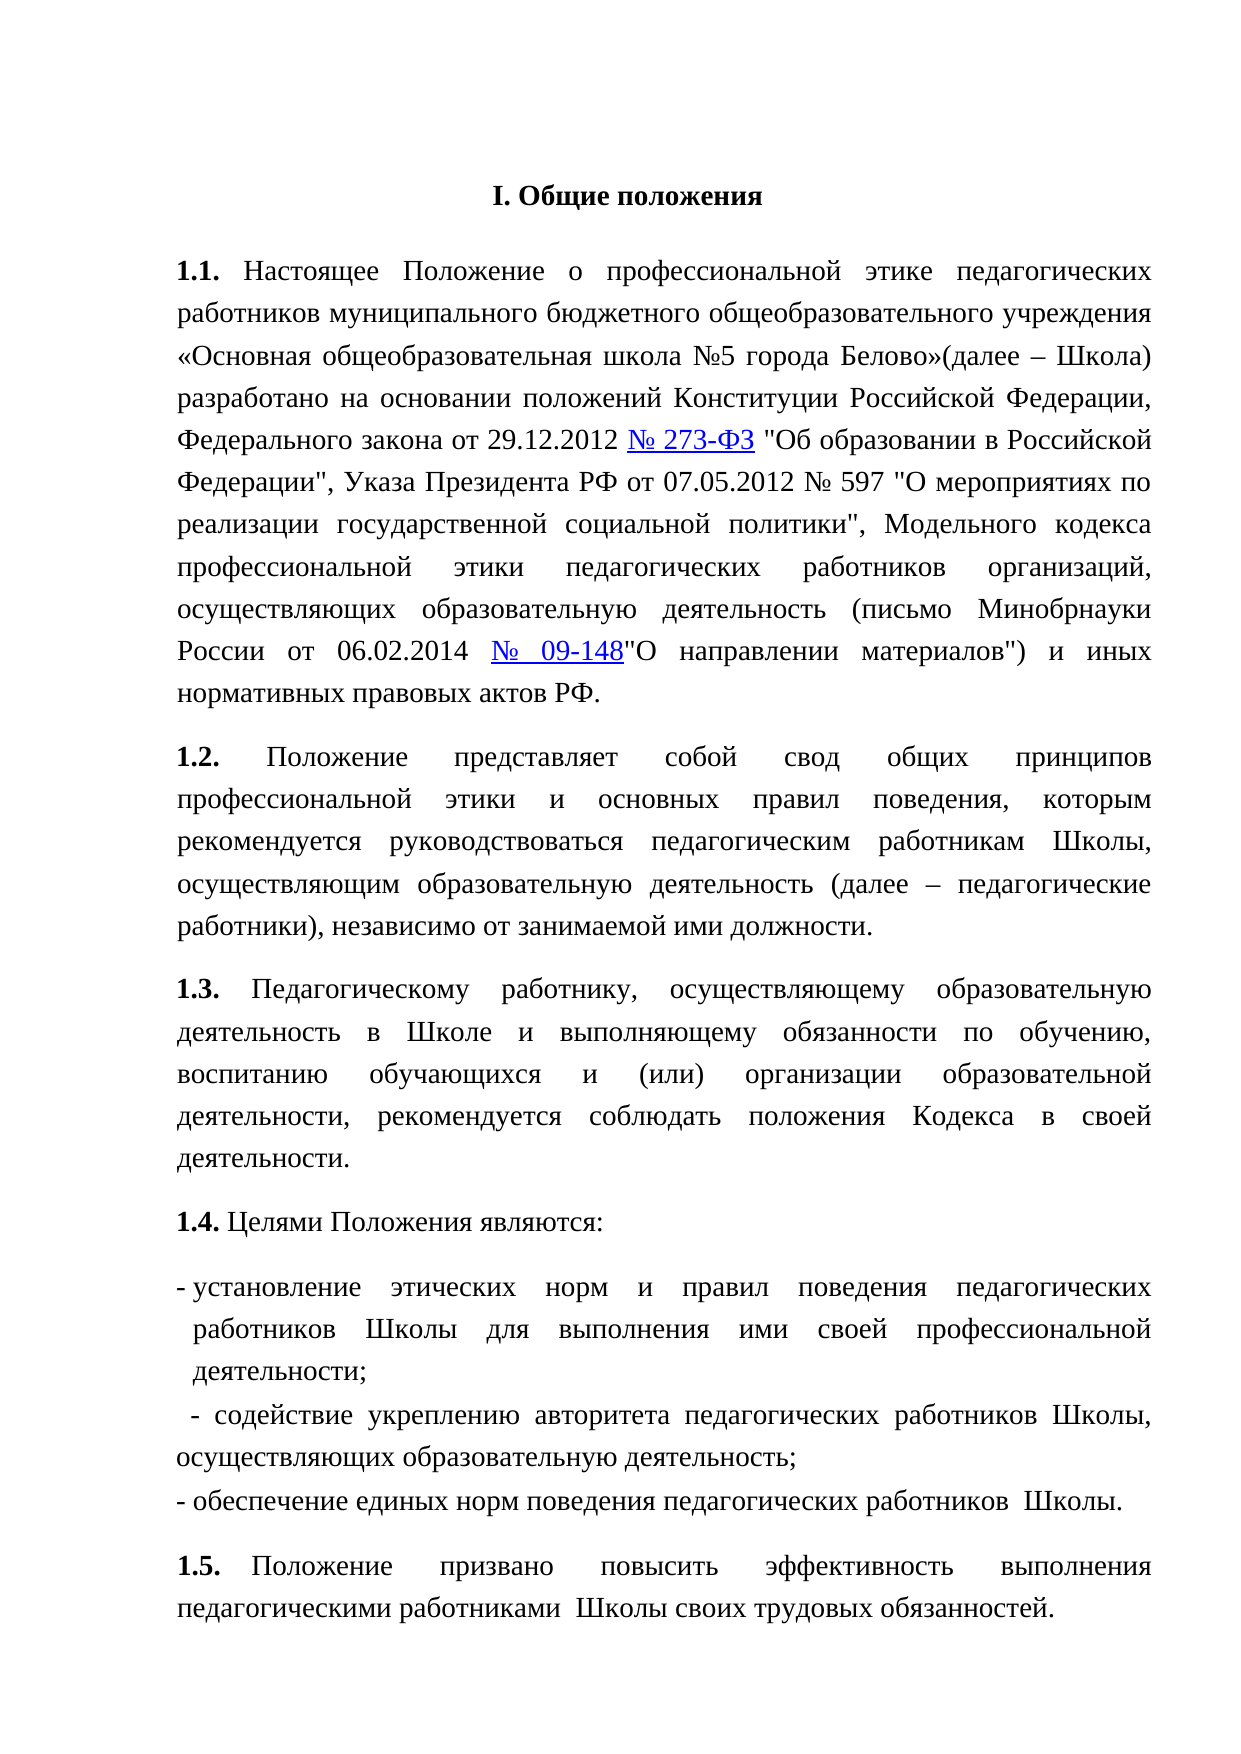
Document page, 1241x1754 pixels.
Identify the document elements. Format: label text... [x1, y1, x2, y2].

text 1.3. Педагогическому работнику, осуществляющему образовательную деятельность в Школе и выполняющему обязанности по обучению, воспитанию обучающихся и (или) организации образовательной деятельности, рекомендуется соблюдать положения Кодекса в своей деятельности. [176, 972, 1152, 1174]
text - содействие укреплению авторитета педагогических работников Школы, осуществляющих образовательную деятельность; [176, 1397, 1152, 1473]
text 1.4. Целями Положения являются: [176, 1204, 1152, 1238]
list установление этических норм и правил поведения педагогических работников Школы для выполнения ими своей профессиональной деятельности; [176, 1269, 1152, 1387]
list обеспечение единых норм поведения педагогических работников Школы. [176, 1483, 1152, 1516]
list Положение призвано повысить эффективность выполнения педагогическими работниками Школы своих трудовых обязанностей. [177, 1548, 1152, 1624]
text 1.2. Положение представляет собой свод общих принципов профессиональной этики и основных правил поведения, которым рекомендуется руководствоваться педагогическим работникам Школы, осуществляющим образовательную деятельность (далее – педагогические работники), независимо от занимаемой ими должности. [176, 739, 1152, 941]
text 1.1. Настоящее Положение о профессиональной этике педагогических работников муниципального бюджетного общеобразовательного учреждения «Основная общеобразовательная школа №5 города Белово»(далее – Школа) разработано на основании положений Конституции Российской Федерации, Федерального закона от 29.12.2012 № 273-ФЗ "Об образовании в Российской Федерации", Указа Президента РФ от 07.05.2012 № 597 "О мероприятиях по реализации государственной социальной политики", Модельного кодекса профессиональной этики педагогических работников организаций, осуществляющих образовательную деятельность (письмо Минобрнауки России от 06.02.2014 № 09-148"О направлении материалов") и иных нормативных правовых актов РФ. [176, 253, 1152, 709]
text I. Общие положения [102, 178, 1152, 212]
